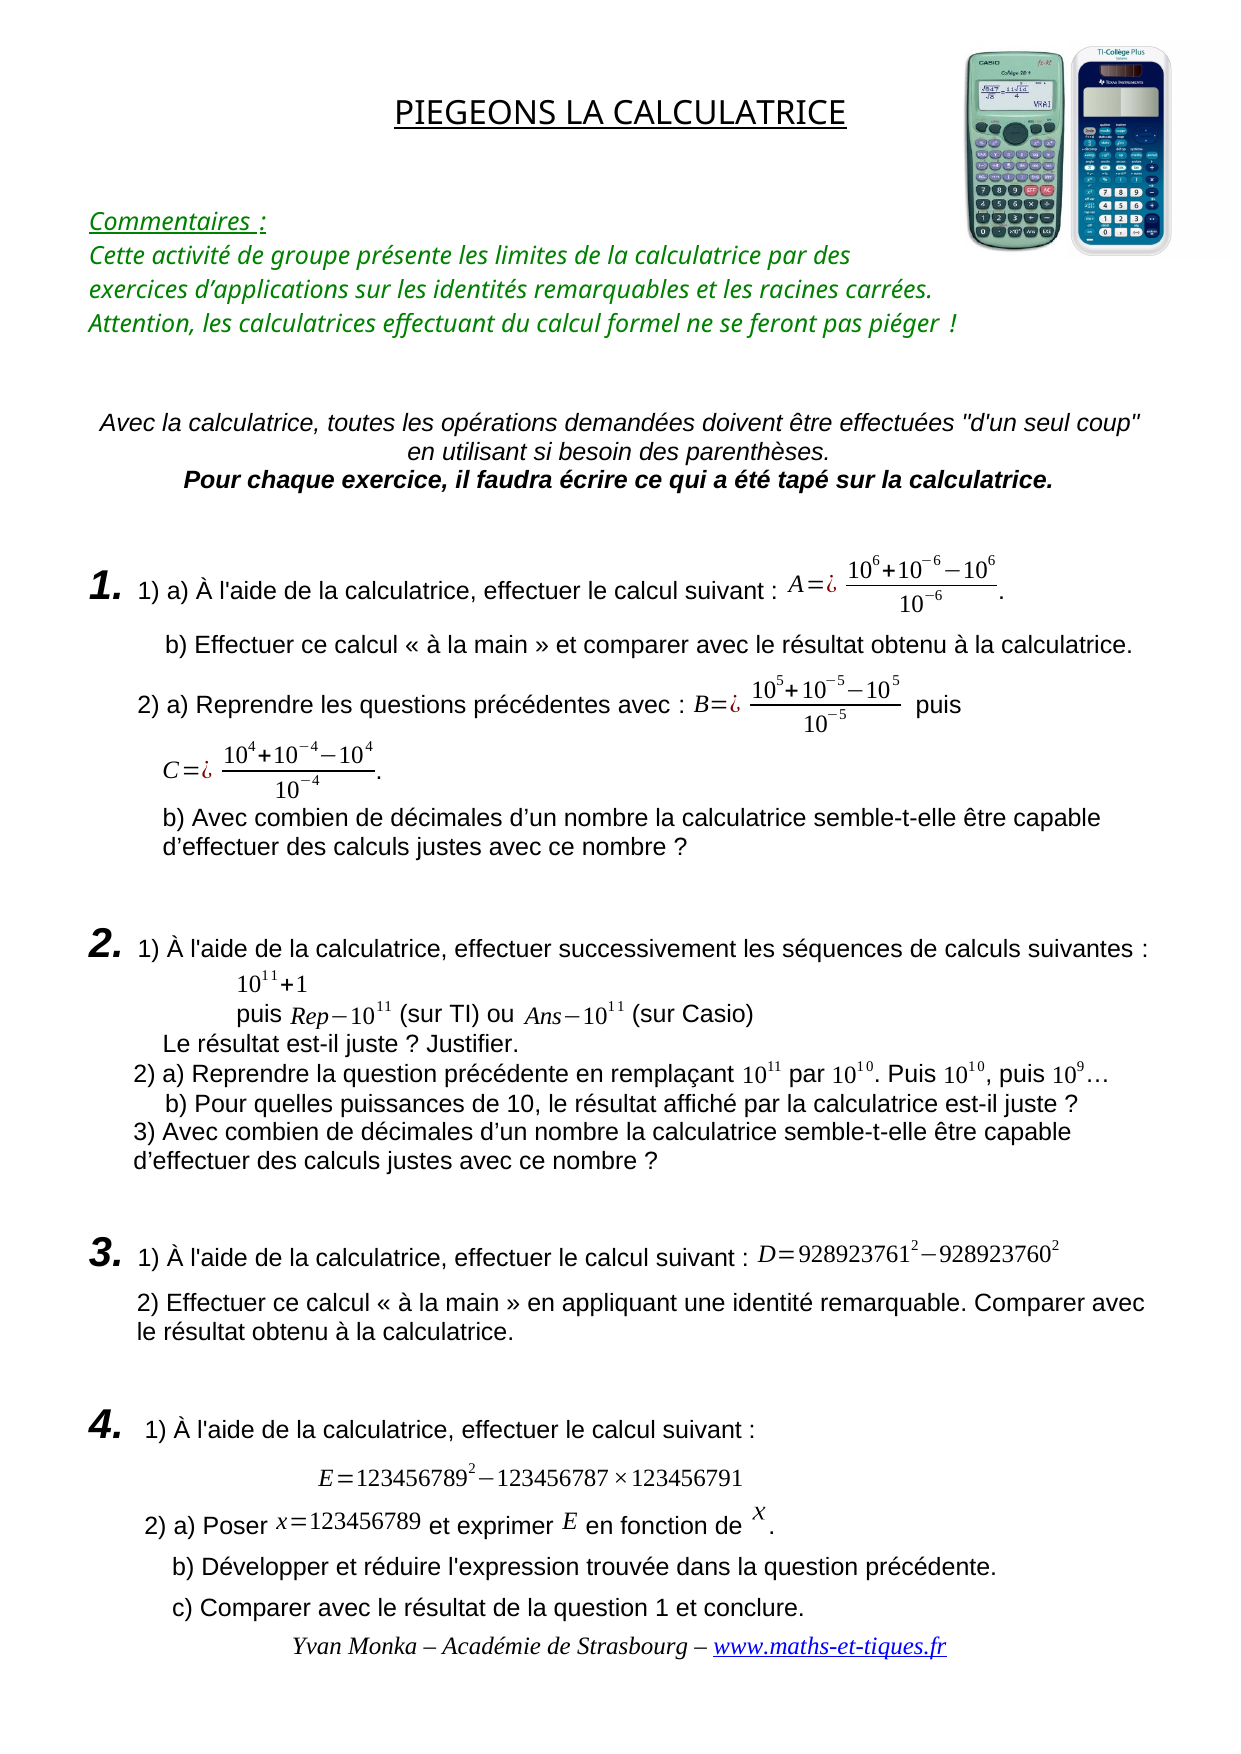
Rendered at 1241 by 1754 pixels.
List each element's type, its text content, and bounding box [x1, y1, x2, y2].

text 4. 1) À l'aide de la calculatrice, effectuer le calcul suivant : [89, 1399, 1152, 1447]
text exercices d’applications sur les identités remarquables et les racines carrées. [89, 272, 1152, 306]
text 2) Effectuer ce calcul « à la main » en appliquant une identité remarquable. Comparer avec le résultat obtenu à la calculatrice. [137, 1288, 1152, 1346]
text b) Avec combien de décimales d’un nombre la calculatrice semble-t-elle être capable d’effectuer des calculs justes avec ce nombre ? [162, 803, 1152, 861]
text 2) a) Reprendre les questions précédentes avec : puis [89, 671, 1152, 737]
text Attention, les calculatrices effectuant du calcul formel ne se feront pas piéger ! [89, 306, 1152, 340]
text Le résultat est-il juste ? Justifier. [89, 1029, 1152, 1057]
text 2) a) Poser et exprimer en fonction de . [89, 1503, 1152, 1540]
text Commentaires : [89, 203, 962, 237]
text b) Développer et réduire l'expression trouvée dans la question précédente. [89, 1552, 1152, 1581]
text 2) a) Reprendre la question précédente en remplaçant par . Puis , puis … [89, 1057, 1152, 1088]
text 3) Avec combien de décimales d’un nombre la calculatrice semble-t-elle être capable d’effectuer des calculs justes avec ce nombre ? [133, 1117, 1152, 1175]
text . [89, 737, 1152, 803]
text Avec la calculatrice, toutes les opérations demandées doivent être effectuées "d'un seul coup" [89, 408, 1152, 437]
text 1. 1) a) À l'aide de la calculatrice, effectuer le calcul suivant : . [89, 552, 1152, 618]
picture [962, 41, 1232, 260]
text PIEGEONS LA CALCULATRICE [89, 89, 962, 134]
text en utilisant si besoin des parenthèses. [89, 437, 1152, 465]
text puis (sur TI) ou (sur Casio) [236, 997, 1152, 1029]
text 3. 1) À l'aide de la calculatrice, effectuer le calcul suivant : [89, 1228, 1152, 1276]
text Pour chaque exercice, il faudra écrire ce qui a été tapé sur la calculatrice. [89, 465, 1152, 494]
text 2. 1) À l'aide de la calculatrice, effectuer successivement les séquences de calculs suivantes : [89, 918, 1152, 966]
text b) Effectuer ce calcul « à la main » et comparer avec le résultat obtenu à la calculatrice. [89, 630, 1152, 659]
text Cette activité de groupe présente les limites de la calculatrice par des [89, 237, 1152, 272]
text b) Pour quelles puissances de 10, le résultat affiché par la calculatrice est-il juste ? [89, 1088, 1152, 1117]
text c) Comparer avec le résultat de la question 1 et conclure. [89, 1593, 1152, 1622]
